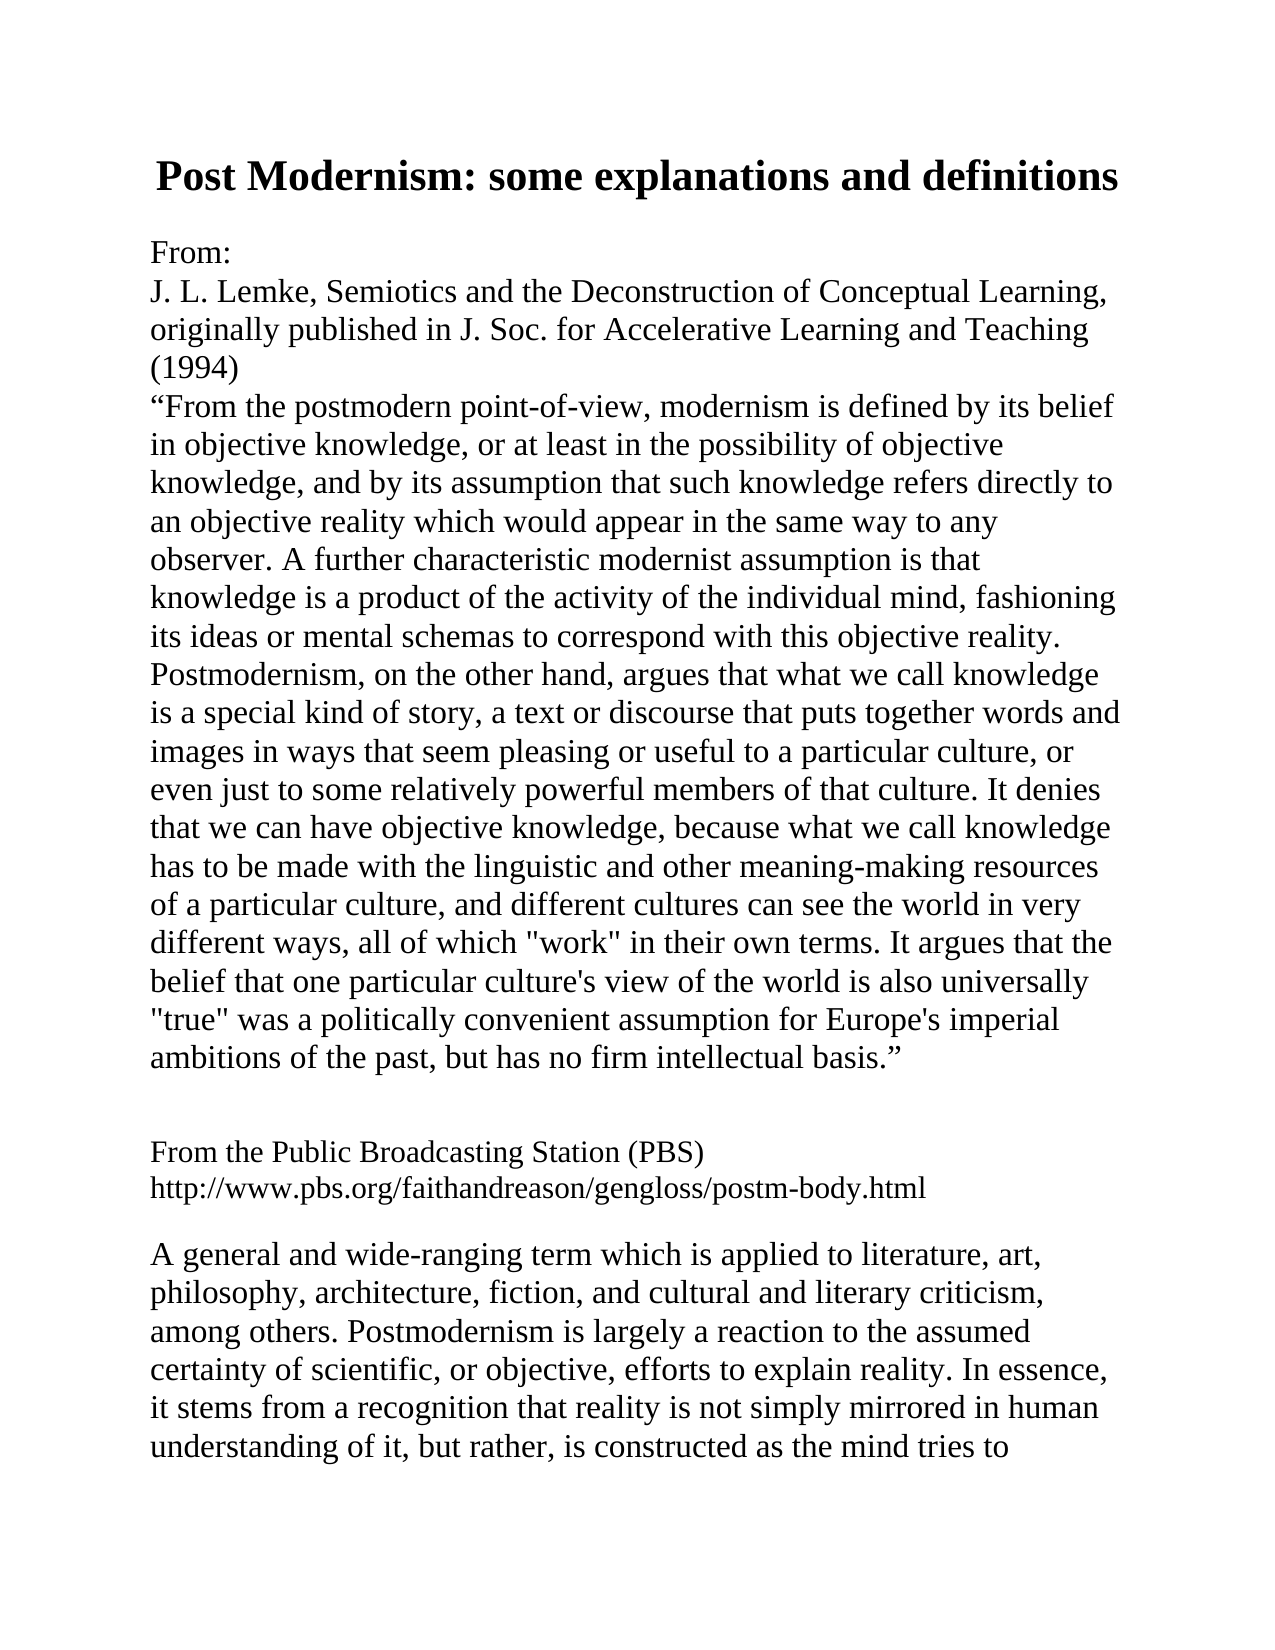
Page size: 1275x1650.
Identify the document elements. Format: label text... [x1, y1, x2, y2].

text Post Modernism: some explanations and definitions [150, 150, 1125, 200]
text From: J. L. Lemke, Semiotics and the Deconstruction of Conceptual Learning, originally published in J. Soc. for Accelerative Learning and Teaching (1994) “From the postmodern point-of-view, modernism is defined by its belief in objective knowledge, or at least in the possibility of objective knowledge, and by its assumption that such knowledge refers directly to an objective reality which would appear in the same way to any observer. A further characteristic modernist assumption is that knowledge is a product of the activity of the individual mind, fashioning its ideas or mental schemas to correspond with this objective reality. Postmodernism, on the other hand, argues that what we call knowledge is a special kind of story, a text or discourse that puts together words and images in ways that seem pleasing or useful to a particular culture, or even just to some relatively powerful members of that culture. It denies that we can have objective knowledge, because what we call knowledge has to be made with the linguistic and other meaning-making resources of a particular culture, and different cultures can see the world in very different ways, all of which "work" in their own terms. It argues that the belief that one particular culture's view of the world is also universally "true" was a politically convenient assumption for Europe's imperial ambitions of the past, but has no firm intellectual basis.” [150, 200, 1125, 1104]
text From the Public Broadcasting Station (PBS) http://www.pbs.org/faithandreason/gengloss/postm-body.html [150, 1133, 1125, 1205]
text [150, 1234, 1125, 1464]
